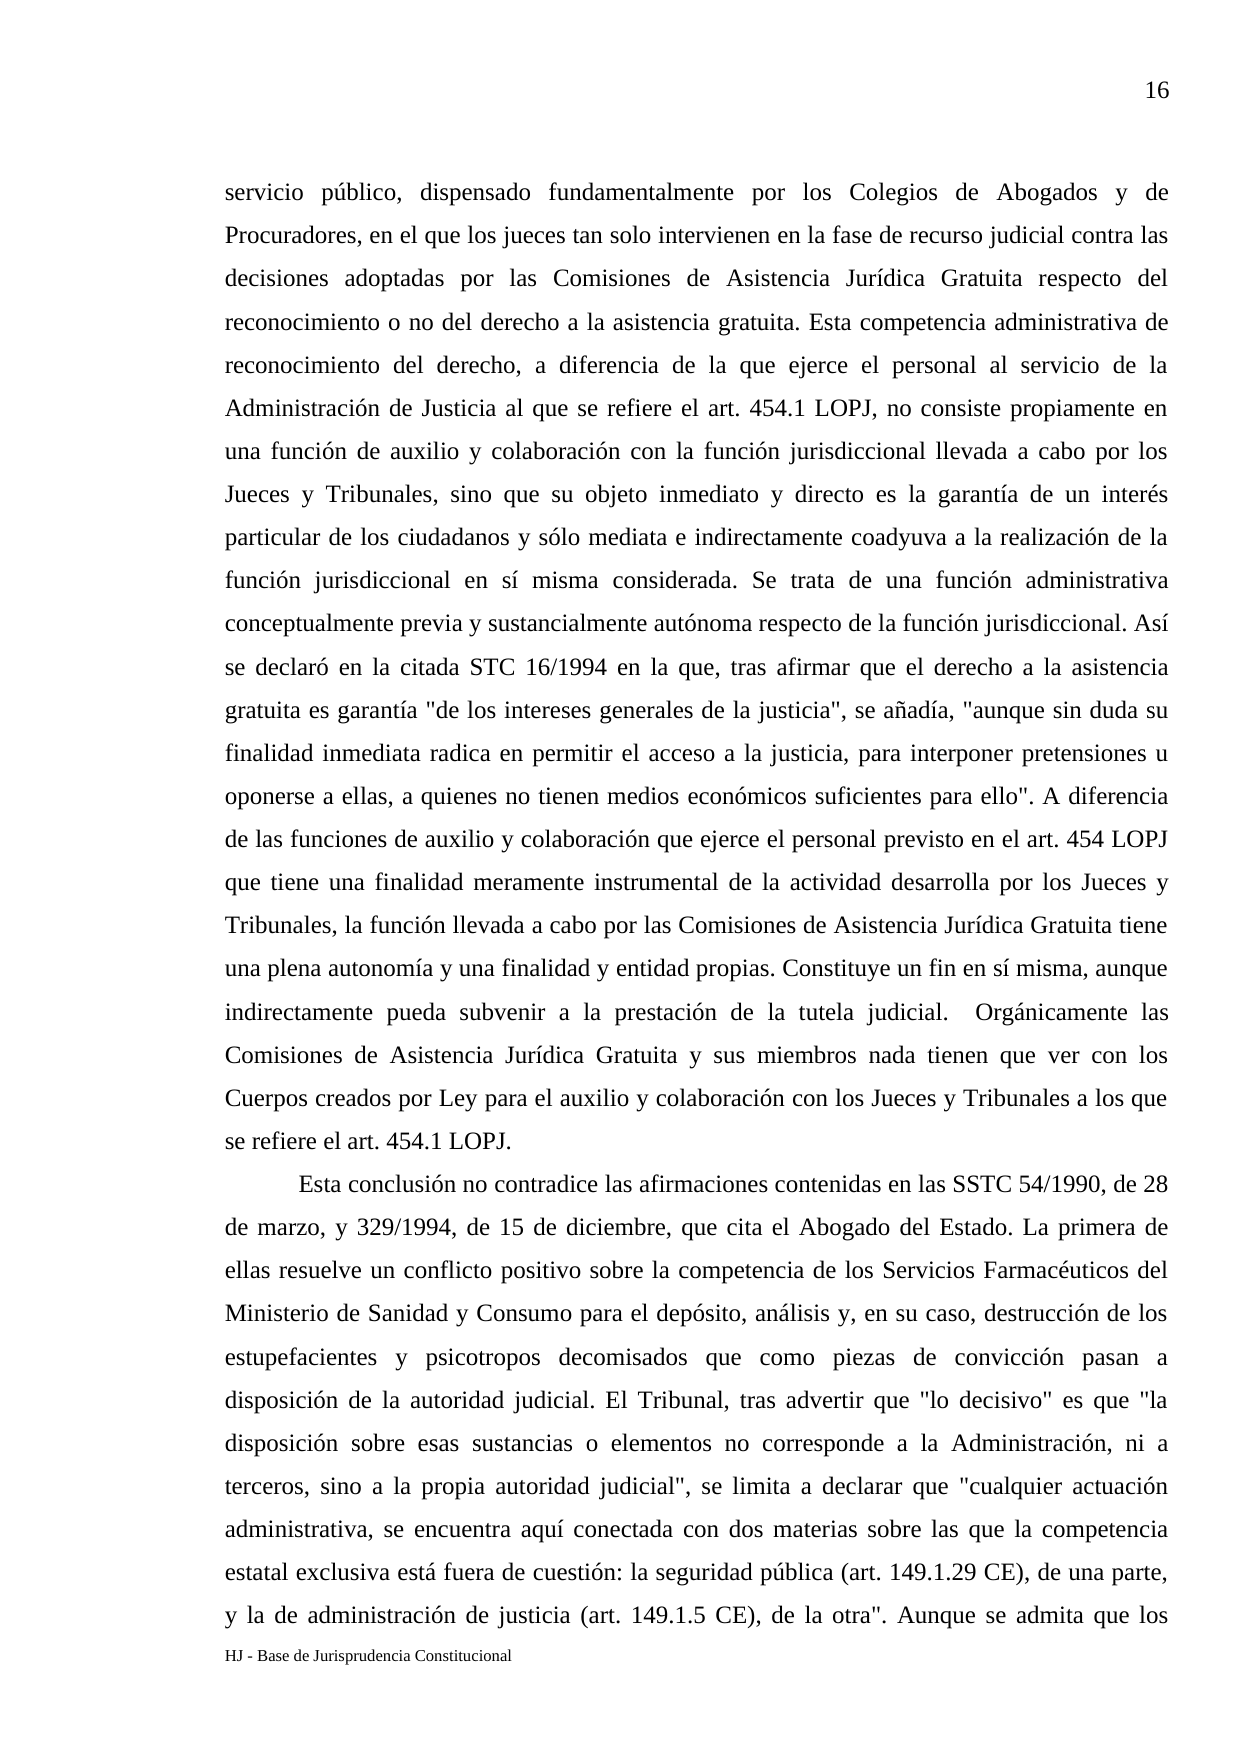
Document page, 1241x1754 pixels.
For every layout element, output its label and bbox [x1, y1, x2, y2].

text [224, 177, 1169, 1155]
text [224, 1169, 1169, 1629]
